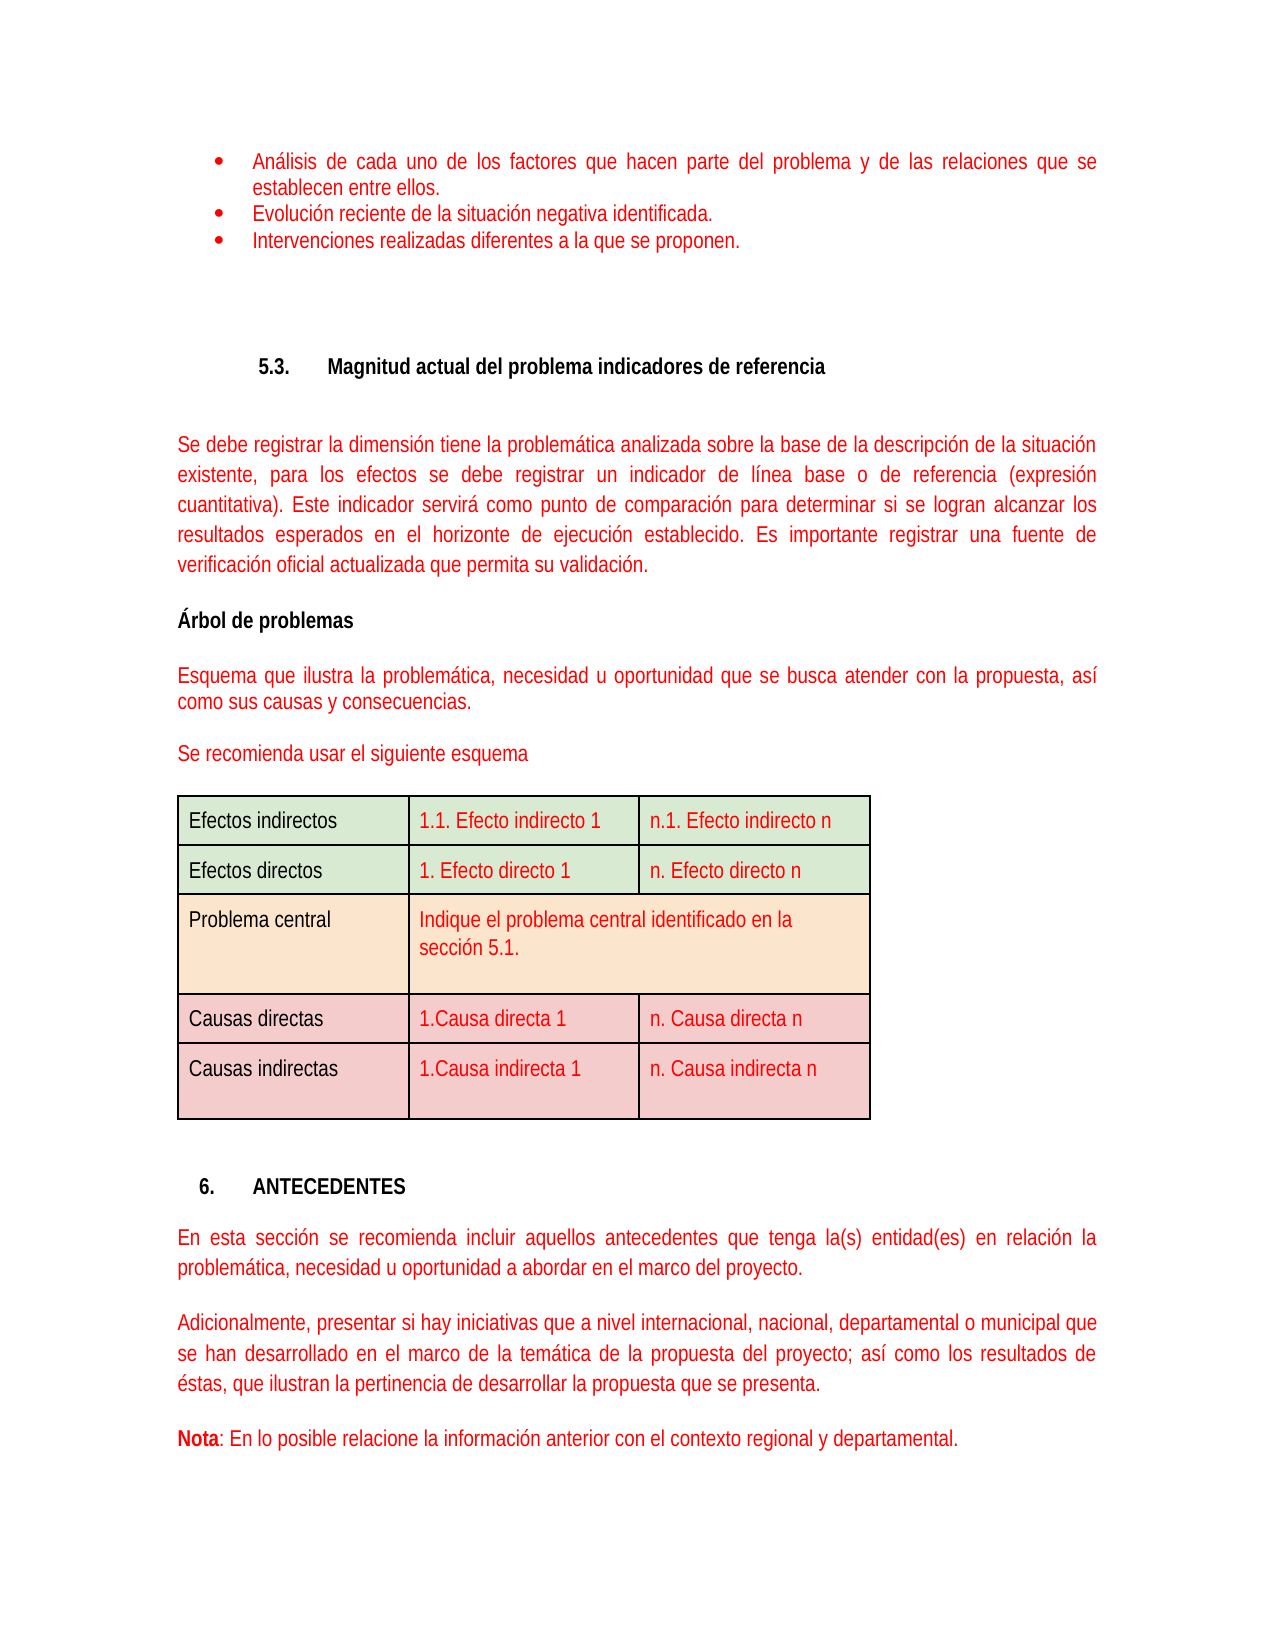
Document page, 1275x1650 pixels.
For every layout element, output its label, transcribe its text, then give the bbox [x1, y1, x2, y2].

text Se debe registrar la dimensión tiene la problemática analizada sobre la base de la descripción de la situación existente, para los efectos se debe registrar un indicador de línea base o de referencia (expresión cuantitativa). Este indicador servirá como punto de comparación para determinar si se logran alcanzar los resultados esperados en el horizonte de ejecución establecido. Es importante registrar una fuente de verificación oficial actualizada que permita su validación. [177, 431, 1098, 578]
table_cell 1.Causa indirecta 1 [410, 1044, 638, 1118]
table_header Efectos indirectos [179, 797, 408, 844]
table_cell 1.Causa directa 1 [410, 995, 638, 1042]
text Se recomienda usar el siguiente esquema [177, 739, 1098, 766]
text Nota: En lo posible relacione la información anterior con el contexto regional y departamental. [177, 1425, 1098, 1451]
list Magnitud actual del problema indicadores de referencia [290, 353, 1098, 379]
table_cell Indique el problema central identificado en la sección 5.1. [410, 895, 869, 993]
table_cell 1. Efecto directo 1 [410, 846, 638, 893]
table_cell n. Causa directa n [640, 995, 869, 1042]
list ANTECEDENTES [215, 1173, 1098, 1199]
table_header 1.1. Efecto indirecto 1 [410, 797, 638, 844]
text Adicionalmente, presentar si hay iniciativas que a nivel internacional, nacional, departamental o municipal que se han desarrollado en el marco de la temática de la propuesta del proyecto; así como los resultados de éstas, que ilustran la pertinencia de desarrollar la propuesta que se presenta. [177, 1309, 1098, 1396]
list Intervenciones realizadas diferentes a la que se proponen. [215, 227, 1098, 253]
table_cell Efectos directos [179, 846, 408, 893]
table_cell Causas directas [179, 995, 408, 1042]
table_cell Causas indirectas [179, 1044, 408, 1118]
list Análisis de cada uno de los factores que hacen parte del problema y de las relaciones que se establecen entre ellos. [215, 148, 1098, 200]
text Árbol de problemas [177, 607, 1098, 633]
text En esta sección se recomienda incluir aquellos antecedentes que tenga la(s) entidad(es) en relación la problemática, necesidad u oportunidad a abordar en el marco del proyecto. [177, 1224, 1098, 1281]
text Esquema que ilustra la problemática, necesidad u oportunidad que se busca atender con la propuesta, así como sus causas y consecuencias. [177, 662, 1098, 714]
table_cell n. Causa indirecta n [640, 1044, 869, 1118]
list Evolución reciente de la situación negativa identificada. [215, 200, 1098, 227]
table_header n.1. Efecto indirecto n [640, 797, 869, 844]
table_cell n. Efecto directo n [640, 846, 869, 893]
table_cell Problema central [179, 895, 408, 993]
